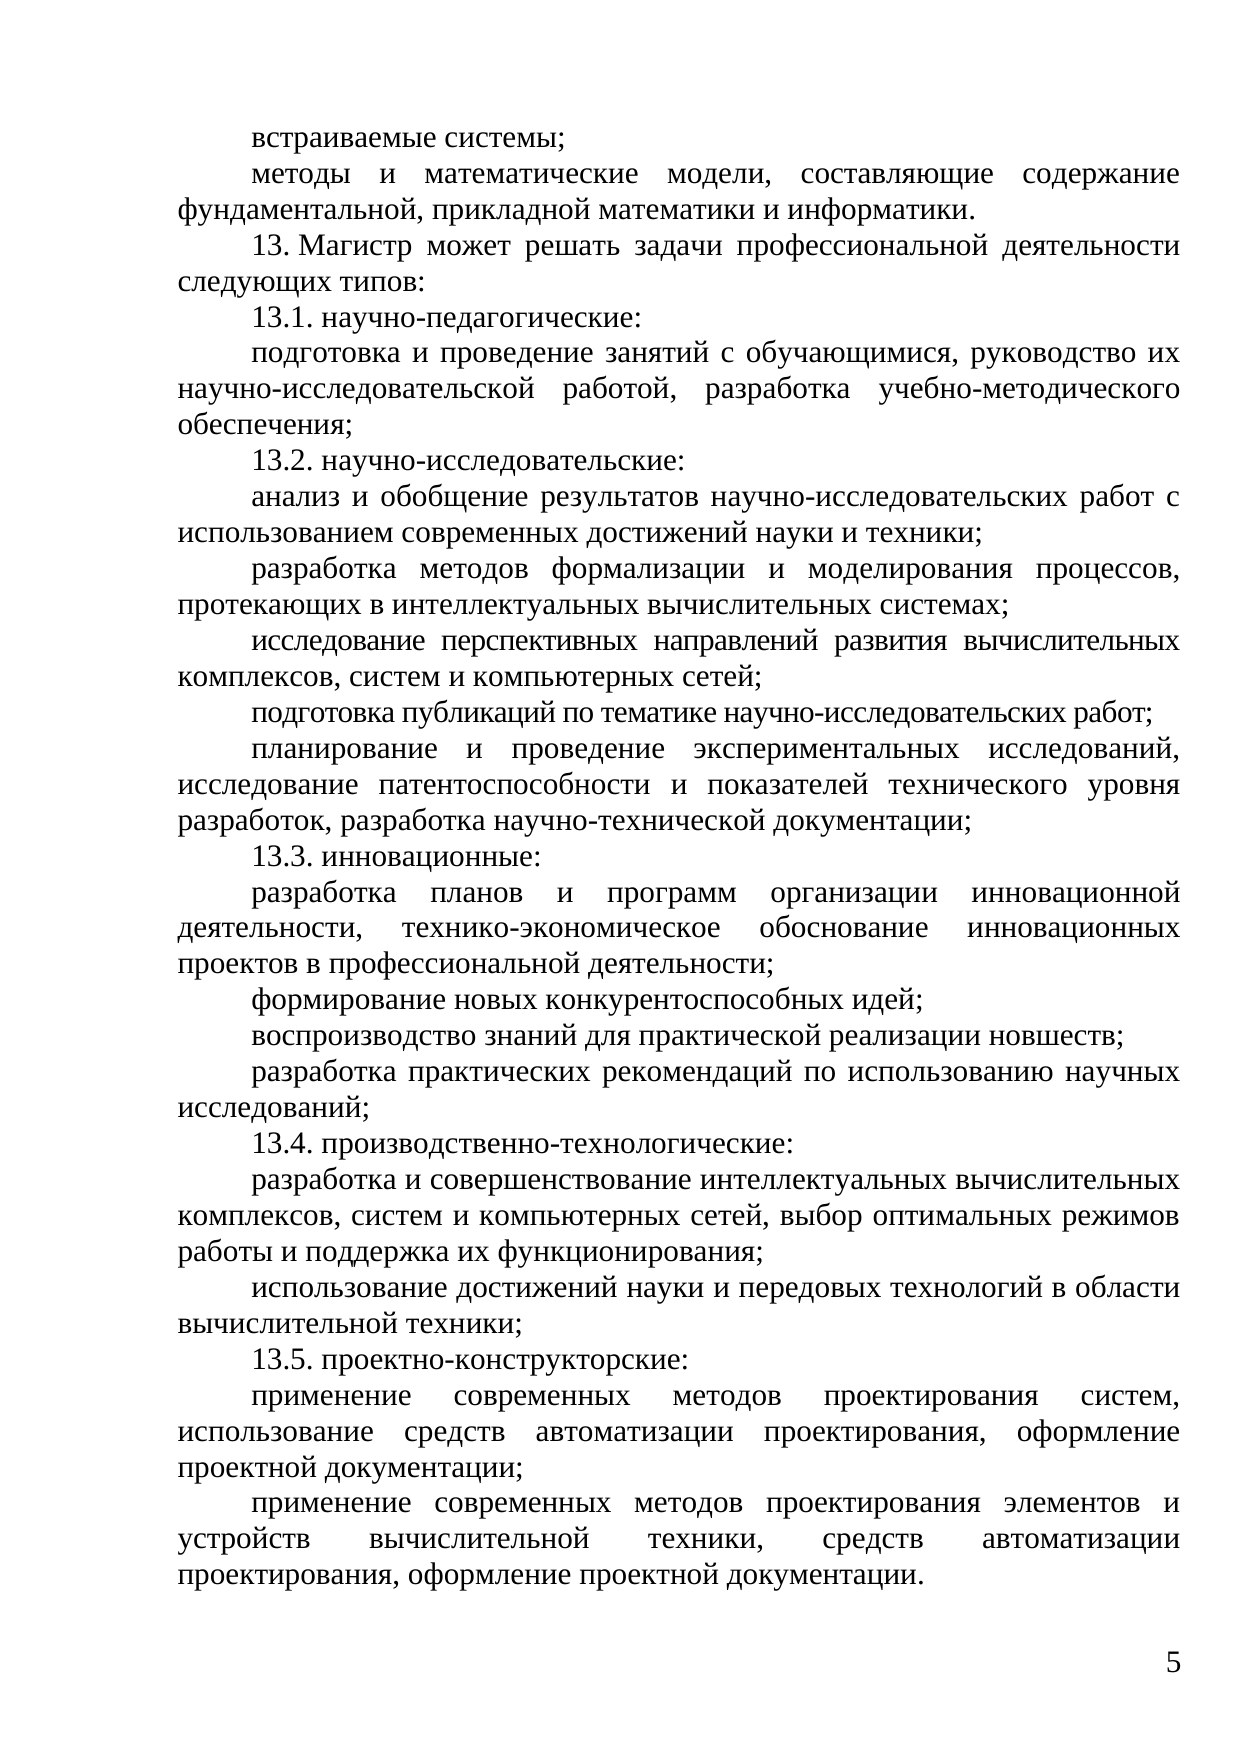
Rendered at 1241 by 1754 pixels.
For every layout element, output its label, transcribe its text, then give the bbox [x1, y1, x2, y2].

text 13.1. научно-педагогические: [177, 298, 1181, 334]
text исследование перспективных направлений развития вычислительных комплексов, систем и компьютерных сетей; [177, 621, 1181, 693]
text формирование новых конкурентоспособных идей; [177, 981, 1181, 1017]
text применение современных методов проектирования элементов и устройств вычислительной техники, средств автоматизации проектирования, оформление проектной документации. [177, 1484, 1181, 1592]
text 13.5. проектно-конструкторские: [177, 1340, 1181, 1376]
text методы и математические модели, составляющие содержание фундаментальной, прикладной математики и информатики. [177, 154, 1181, 226]
text 13.4. производственно-технологические: [177, 1124, 1181, 1160]
text 13. Магистр может решать задачи профессиональной деятельности следующих типов: [177, 226, 1181, 298]
text встраиваемые системы; [177, 118, 1181, 154]
text разработка планов и программ организации инновационной деятельности, технико-экономическое обоснование инновационных проектов в профессиональной деятельности; [177, 873, 1181, 981]
text подготовка публикаций по тематике научно-исследовательских работ; [177, 693, 1181, 729]
text применение современных методов проектирования систем, использование средств автоматизации проектирования, оформление проектной документации; [177, 1376, 1181, 1484]
text планирование и проведение экспериментальных исследований, исследование патентоспособности и показателей технического уровня разработок, разработка научно-технической документации; [177, 729, 1181, 837]
text воспроизводство знаний для практической реализации новшеств; [177, 1017, 1181, 1052]
text 13.3. инновационные: [177, 837, 1181, 873]
text анализ и обобщение результатов научно-исследовательских работ с использованием современных достижений науки и техники; [177, 477, 1181, 549]
text использование достижений науки и передовых технологий в области вычислительной техники; [177, 1268, 1181, 1340]
text разработка методов формализации и моделирования процессов, протекающих в интеллектуальных вычислительных системах; [177, 549, 1181, 621]
text разработка и совершенствование интеллектуальных вычислительных комплексов, систем и компьютерных сетей, выбор оптимальных режимов работы и поддержка их функционирования; [177, 1160, 1181, 1268]
text разработка практических рекомендаций по использованию научных исследований; [177, 1052, 1181, 1124]
text подготовка и проведение занятий с обучающимися, руководство их научно-исследовательской работой, разработка учебно-методического обеспечения; [177, 334, 1181, 442]
text 13.2. научно-исследовательские: [177, 442, 1181, 477]
